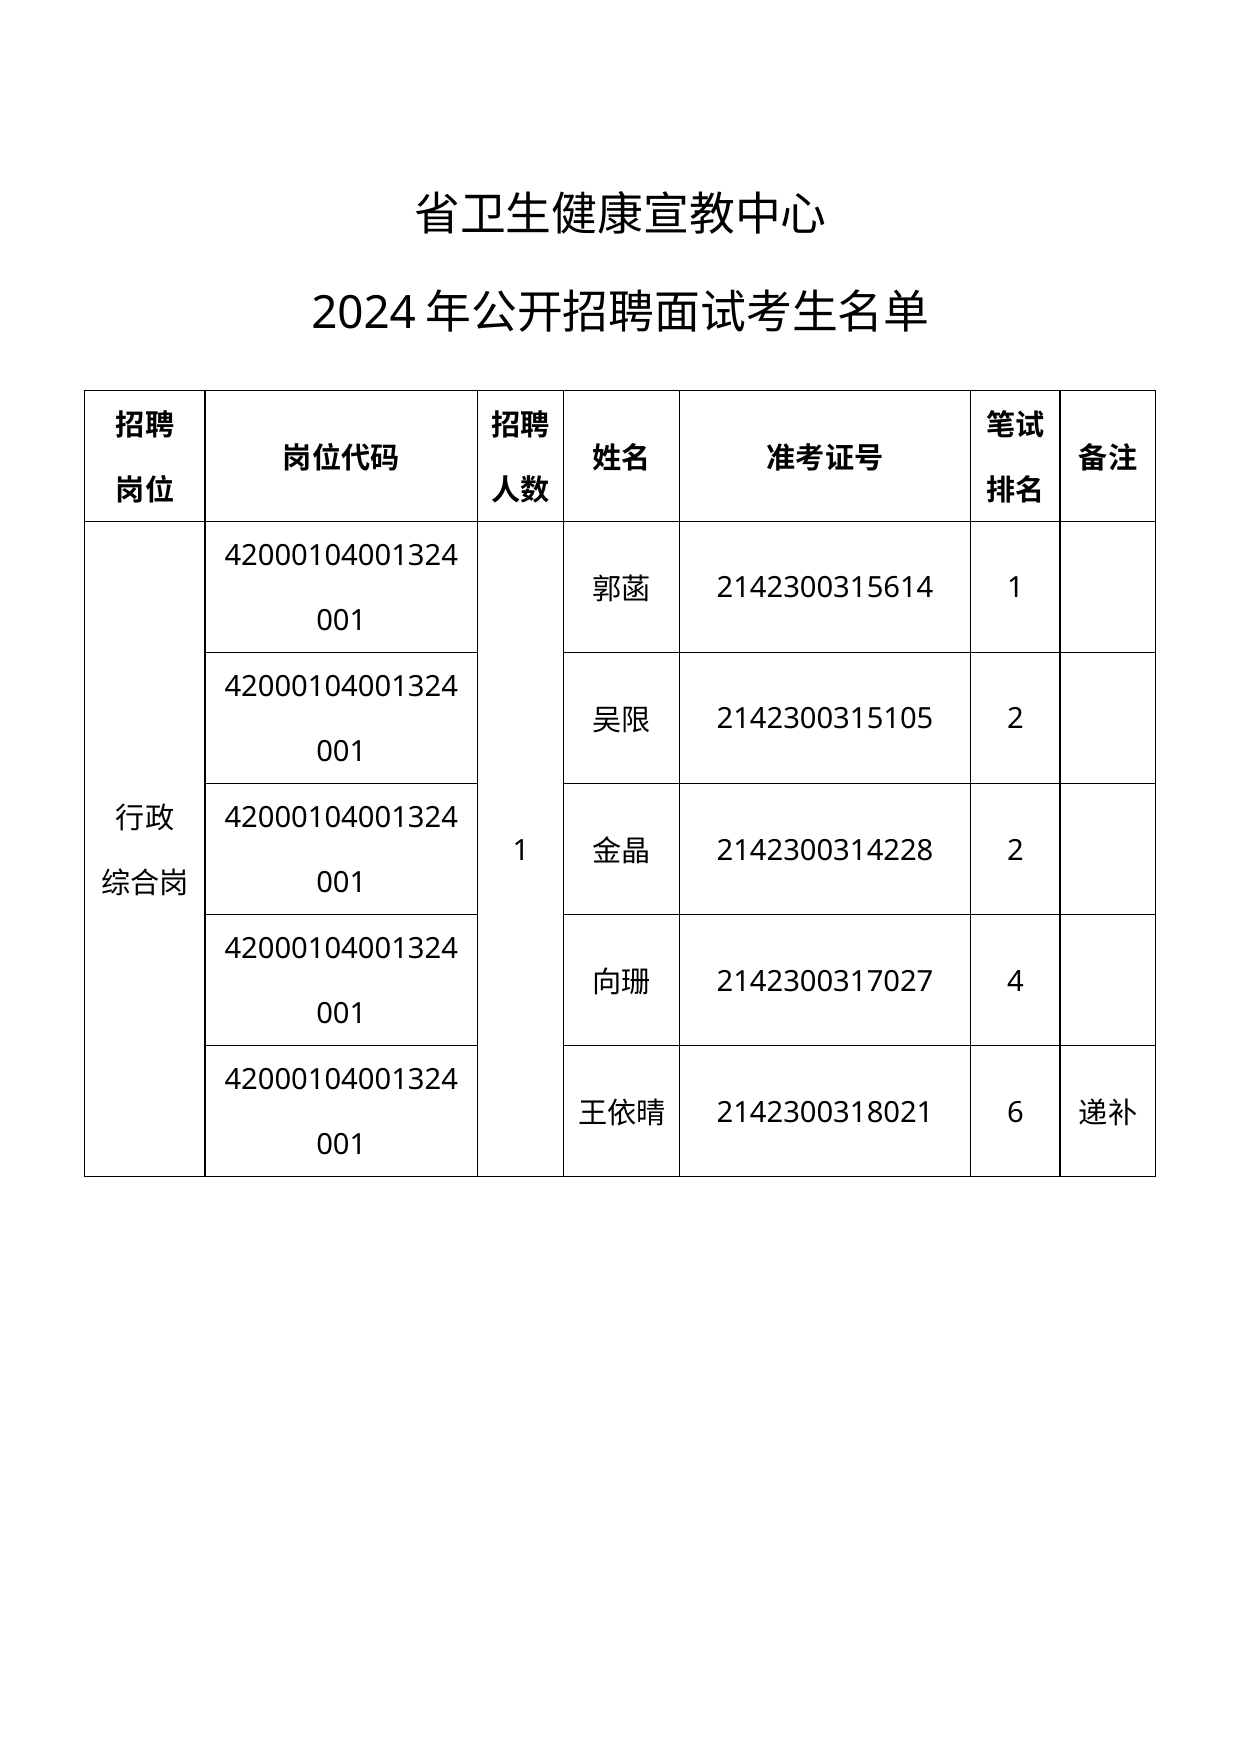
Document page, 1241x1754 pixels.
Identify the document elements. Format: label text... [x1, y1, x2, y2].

table_cell 向珊 [564, 915, 679, 1045]
table_cell 2 [971, 784, 1059, 914]
table_cell 42000104001324001 [206, 522, 477, 652]
table_cell 2142300318021 [680, 1046, 970, 1176]
table_header 招聘 岗位 [85, 391, 204, 521]
table_cell 2142300315614 [680, 522, 970, 652]
table_cell 42000104001324001 [206, 784, 477, 914]
table_cell [1061, 653, 1155, 783]
table_cell 2142300315105 [680, 653, 970, 783]
table_cell 2142300314228 [680, 784, 970, 914]
table_cell 4 [971, 915, 1059, 1045]
table_cell 吴限 [564, 653, 679, 783]
table_header 岗位代码 [206, 391, 477, 521]
table_cell 2142300317027 [680, 915, 970, 1045]
table_cell [1061, 915, 1155, 1045]
table_cell 行政 综合岗 [85, 522, 204, 1176]
table_header 招聘 人数 [478, 391, 563, 521]
table_header 姓名 [564, 391, 679, 521]
table_cell 2 [971, 653, 1059, 783]
table_cell 6 [971, 1046, 1059, 1176]
table_cell 金晶 [564, 784, 679, 914]
table_cell 王依晴 [564, 1046, 679, 1176]
table_header 笔试排名 [971, 391, 1059, 521]
table_cell 42000104001324001 [206, 915, 477, 1045]
table_header 备注 [1061, 391, 1155, 521]
table_cell 1 [478, 522, 563, 1176]
table_cell 递补 [1061, 1046, 1155, 1176]
table_cell 郭菡 [564, 522, 679, 652]
text 省卫生健康宣教中心 [187, 162, 1053, 259]
table_cell [1061, 522, 1155, 652]
table_header 准考证号 [680, 391, 970, 521]
table_cell 1 [971, 522, 1059, 652]
table_cell 42000104001324001 [206, 1046, 477, 1176]
table_cell 42000104001324001 [206, 653, 477, 783]
text 2024年公开招聘面试考生名单 [187, 259, 1053, 357]
table_cell [1061, 784, 1155, 914]
